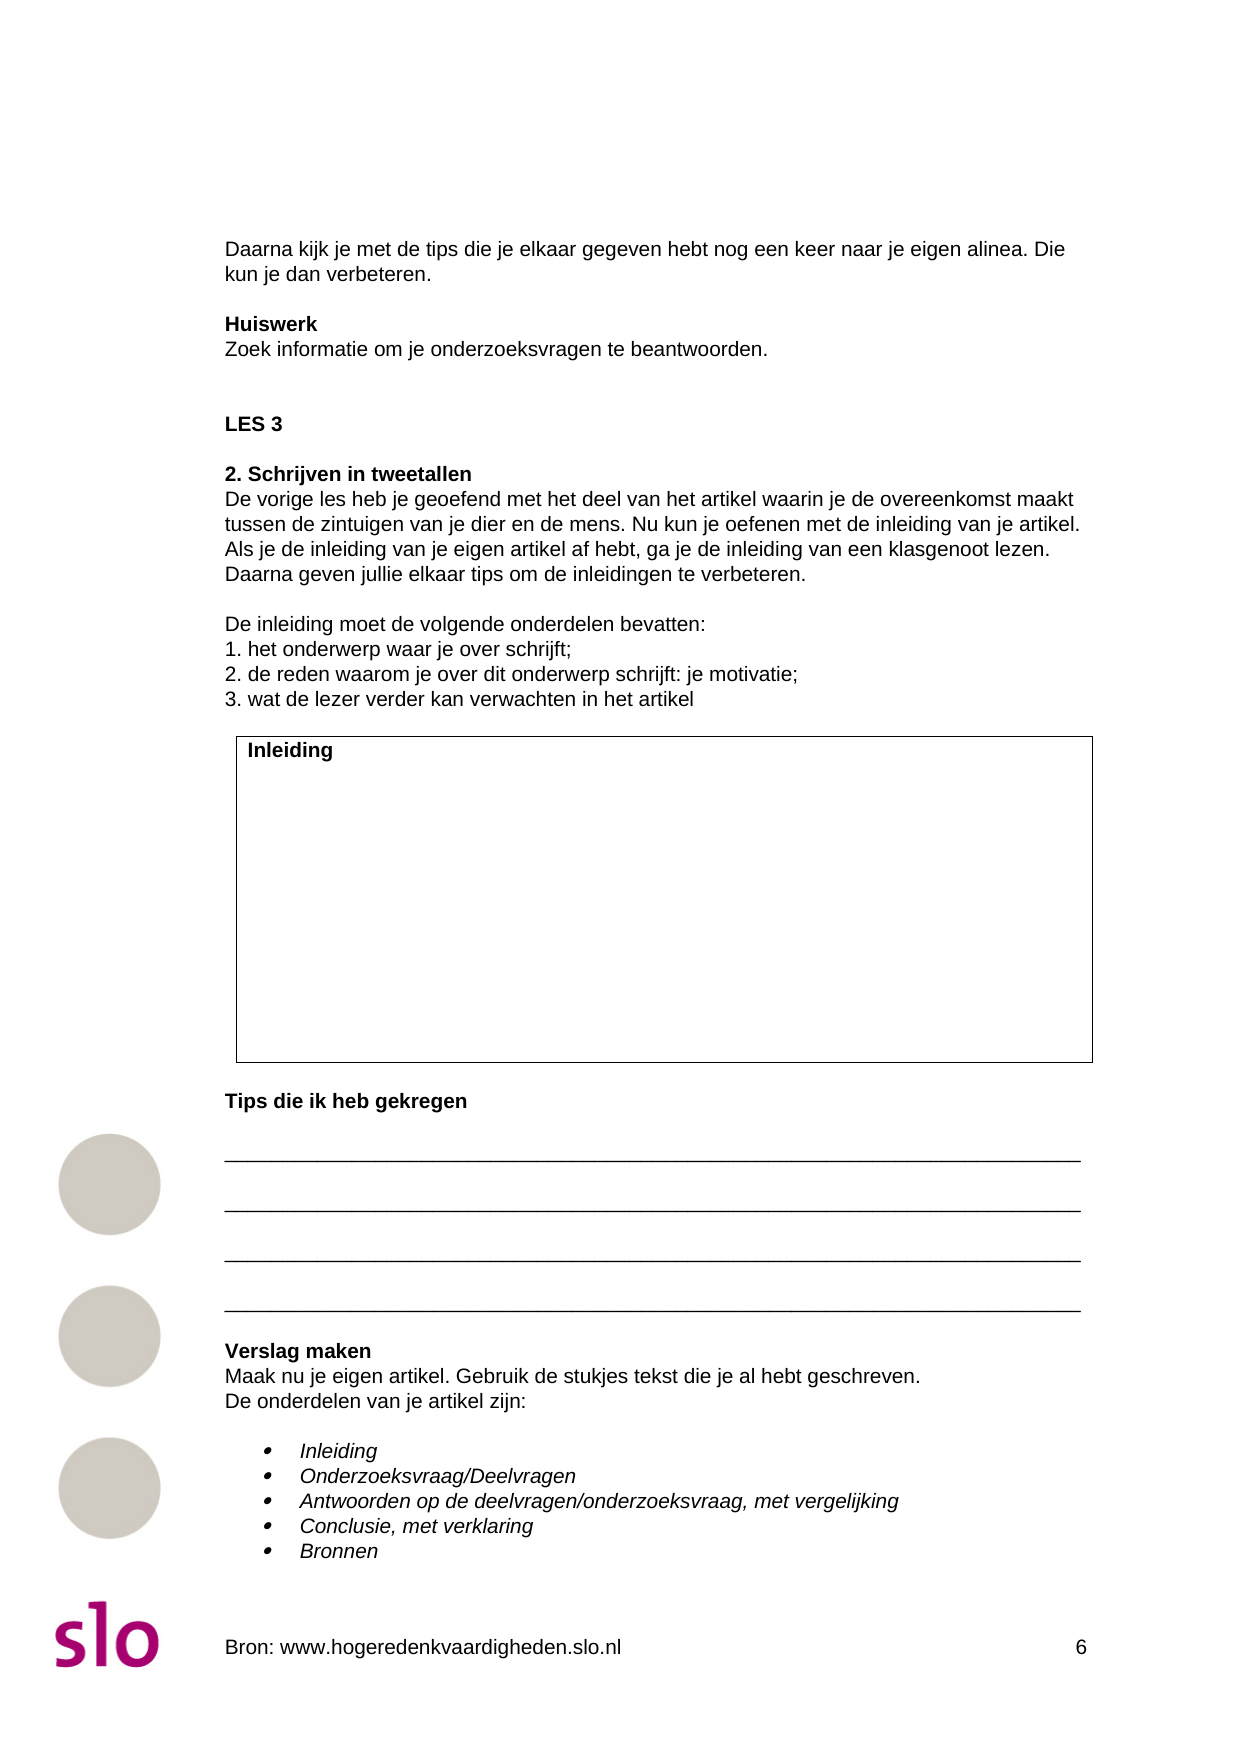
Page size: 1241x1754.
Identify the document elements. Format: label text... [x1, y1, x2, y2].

text De vorige les heb je geoefend met het deel van het artikel waarin je de overeenkomst maakt tussen de zintuigen van je dier en de mens. Nu kun je oefenen met de inleiding van je artikel. [224, 486, 1092, 536]
text __________________________________________________________________________ [224, 1138, 1092, 1163]
list Inleiding [262, 1438, 1092, 1463]
text Zoek informatie om je onderzoeksvragen te beantwoorden. [224, 336, 1092, 361]
picture [37, 1117, 176, 1682]
text Maak nu je eigen artikel. Gebruik de stukjes tekst die je al hebt geschreven. [224, 1363, 1092, 1388]
text LES 3 [224, 411, 1092, 436]
text Huiswerk [224, 311, 1092, 336]
table_header Inleiding [237, 737, 1092, 1062]
text 1. het onderwerp waar je over schrijft; [224, 636, 1092, 661]
text __________________________________________________________________________ [224, 1288, 1092, 1313]
list Antwoorden op de deelvragen/onderzoeksvraag, met vergelijking [262, 1488, 1092, 1513]
text 3. wat de lezer verder kan verwachten in het artikel [224, 686, 1092, 711]
text De onderdelen van je artikel zijn: [224, 1388, 1092, 1413]
text 2. Schrijven in tweetallen [224, 461, 1092, 486]
text Verslag maken [224, 1338, 1092, 1363]
text Tips die ik heb gekregen [224, 1088, 1092, 1113]
text Als je de inleiding van je eigen artikel af hebt, ga je de inleiding van een klasgenoot lezen. Daarna geven jullie elkaar tips om de inleidingen te verbeteren. [224, 536, 1092, 586]
list Onderzoeksvraag/Deelvragen [262, 1463, 1092, 1488]
text __________________________________________________________________________ [224, 1188, 1092, 1213]
list Bronnen [262, 1538, 1092, 1563]
text De inleiding moet de volgende onderdelen bevatten: [224, 611, 1092, 636]
text __________________________________________________________________________ [224, 1238, 1092, 1263]
text 2. de reden waarom je over dit onderwerp schrijft: je motivatie; [224, 661, 1092, 686]
list Conclusie, met verklaring [262, 1513, 1092, 1538]
text Daarna kijk je met de tips die je elkaar gegeven hebt nog een keer naar je eigen alinea. Die kun je dan verbeteren. [224, 236, 1092, 286]
